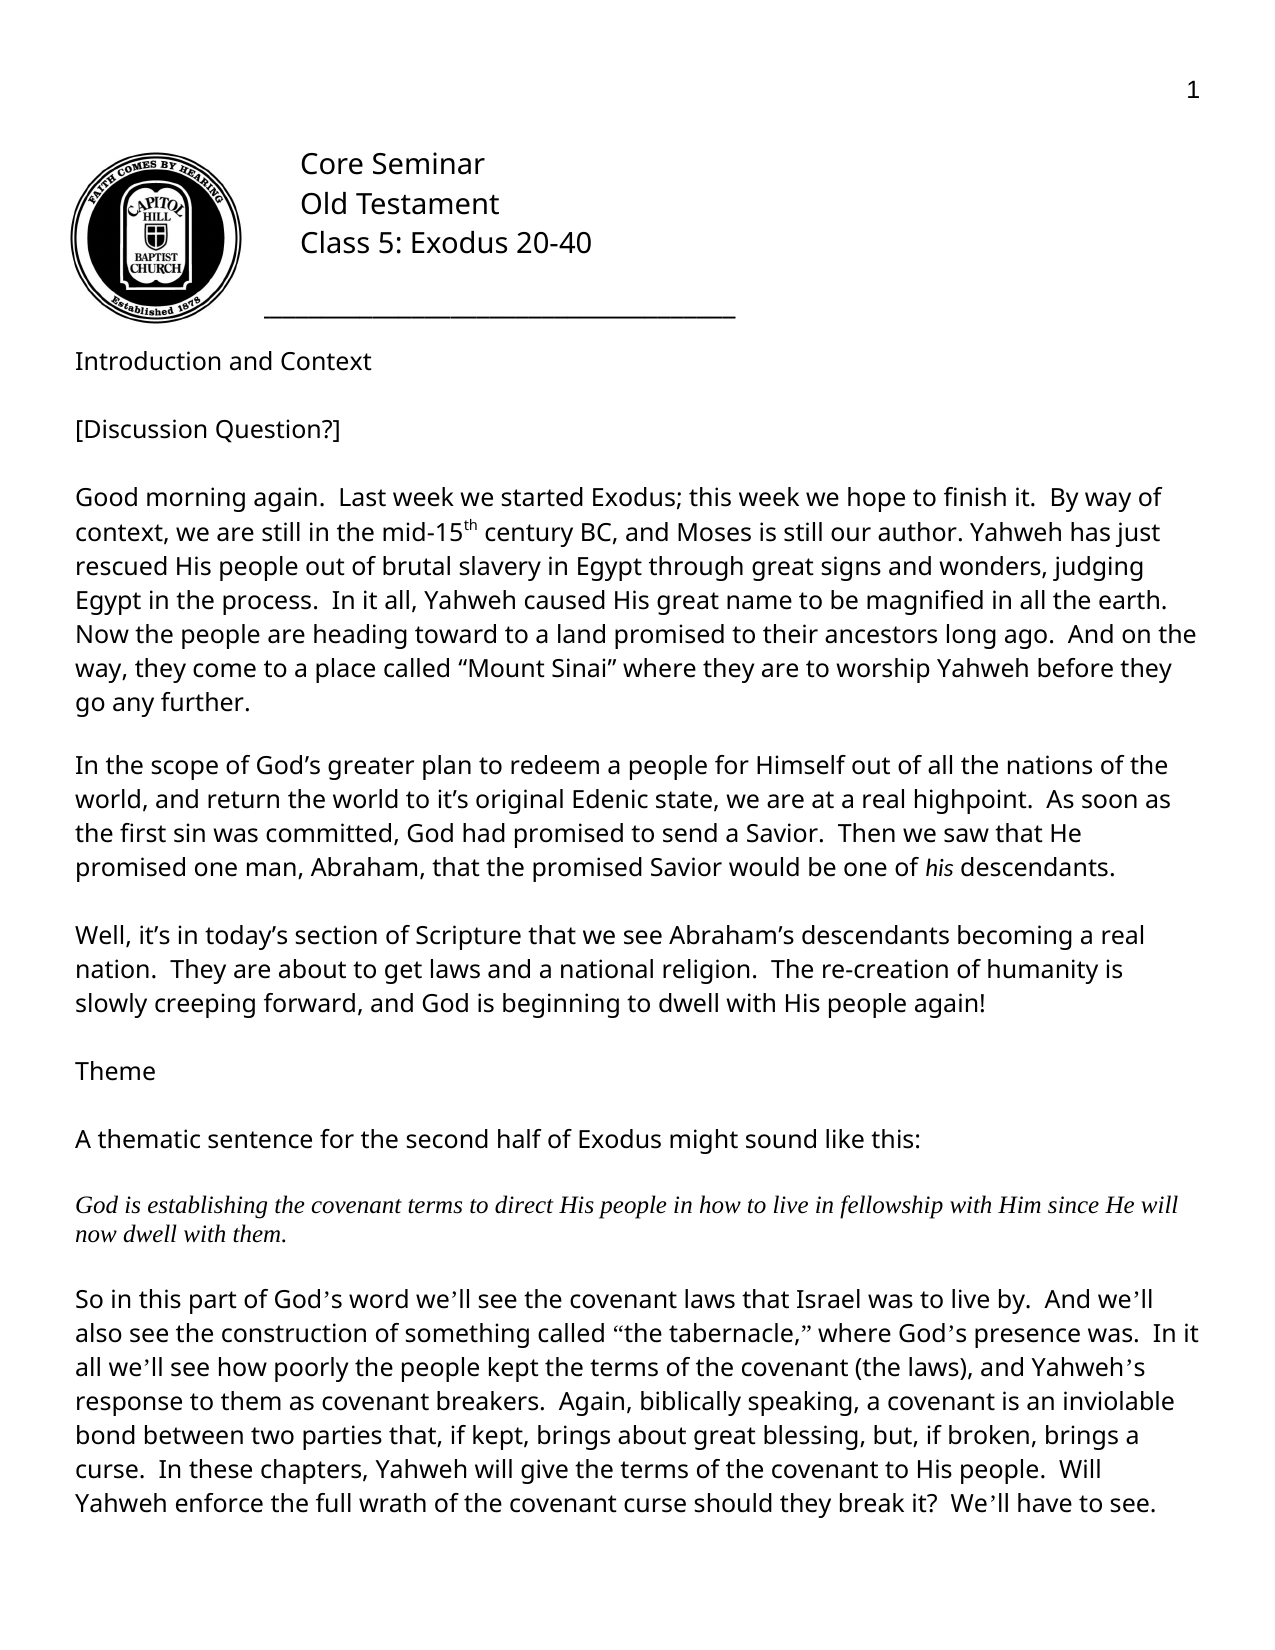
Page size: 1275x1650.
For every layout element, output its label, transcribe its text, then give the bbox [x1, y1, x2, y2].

picture [47, 129, 264, 346]
text [Discussion Question?] [75, 412, 1200, 446]
text So in this part of God’s word we’ll see the covenant laws that Israel was to live by. And we’ll also see the construction of something called “the tabernacle,” where God’s presence was. In it all we’ll see how poorly the people kept the terms of the covenant (the laws), and Yahweh’s response to them as covenant breakers. Again, biblically speaking, a covenant is an inviolable bond between two parties that, if kept, brings about great blessing, but, if broken, brings a curse. In these chapters, Yahweh will give the terms of the covenant to His people. Will Yahweh enforce the full wrath of the covenant curse should they break it? We’ll have to see. [75, 1282, 1200, 1520]
text Core Seminar [264, 143, 1200, 183]
text Well, it’s in today’s section of Scripture that we see Abraham’s descendants becoming a real nation. They are about to get laws and a national religion. The re-creation of humanity is slowly creeping forward, and God is beginning to dwell with His people again! [75, 918, 1200, 1020]
text Good morning again. Last week we started Exodus; this week we hope to finish it. By way of context, we are still in the mid-15th century BC, and Moses is still our author. Yahweh has just rescued His people out of brutal slavery in Egypt through great signs and wonders, judging Egypt in the process. In it all, Yahweh caused His great name to be magnified in all the earth. Now the people are heading toward to a land promised to their ancestors long ago. And on the way, they come to a place called “Mount Sinai” where they are to worship Yahweh before they go any further. [75, 480, 1200, 718]
text A thematic sentence for the second half of Exodus might sound like this: [75, 1122, 1200, 1156]
text Introduction and Context [75, 344, 1200, 378]
text God is establishing the covenant terms to direct His people in how to live in fellowship with Him since He will now dwell with them. [75, 1190, 1200, 1248]
text In the scope of God’s greater plan to redeem a people for Himself out of all the nations of the world, and return the world to it’s original Edenic state, we are at a real highpoint. As soon as the first sin was committed, God had promised to send a Savior. Then we saw that He promised one man, Abraham, that the promised Savior would be one of his descendants. [75, 747, 1200, 883]
text Old Testament [264, 183, 1200, 223]
text ___________________________________________________ [264, 283, 1200, 323]
text Theme [75, 1054, 1200, 1088]
text Class 5: Exodus 20-40 [264, 223, 1200, 262]
